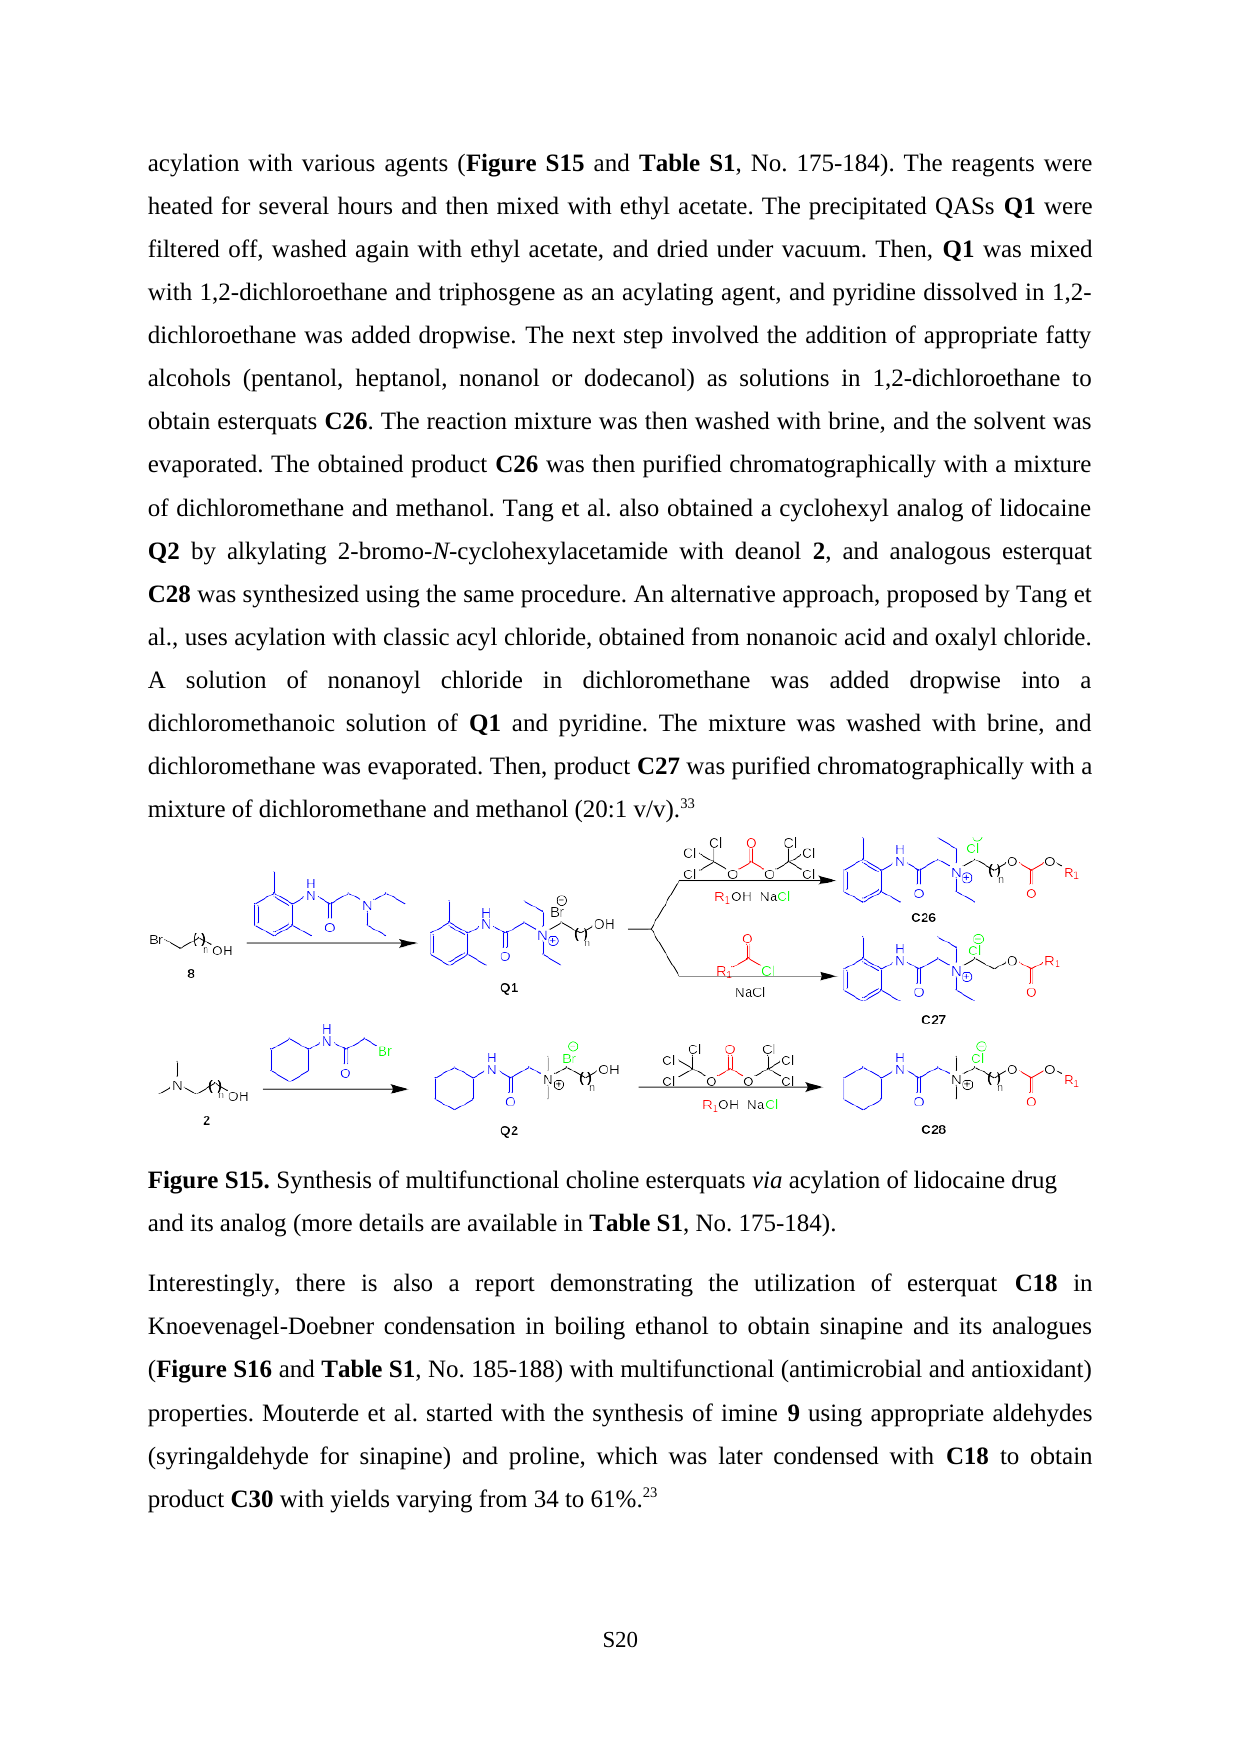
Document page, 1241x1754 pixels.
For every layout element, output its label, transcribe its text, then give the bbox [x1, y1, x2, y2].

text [148, 148, 1092, 823]
text Figure S15. Synthesis of multifunctional choline esterquats via acylation of lidocaine drug and its analog (more details are available in Table S1, No. 175-184). [148, 1165, 1092, 1237]
text Interestingly, there is also a report demonstrating the utilization of esterquat C18 in Knoevenagel-Doebner condensation in boiling ethanol to obtain sinapine and its analogues (Figure S16 and Table S1, No. 185-188) with multifunctional (antimicrobial and antioxidant) properties. Mouterde et al. started with the synthesis of imine 9 using appropriate aldehydes (syringaldehyde for sinapine) and proline, which was later condensed with C18 to obtain product C30 with yields varying from 34 to 61%.23 [148, 1268, 1092, 1513]
